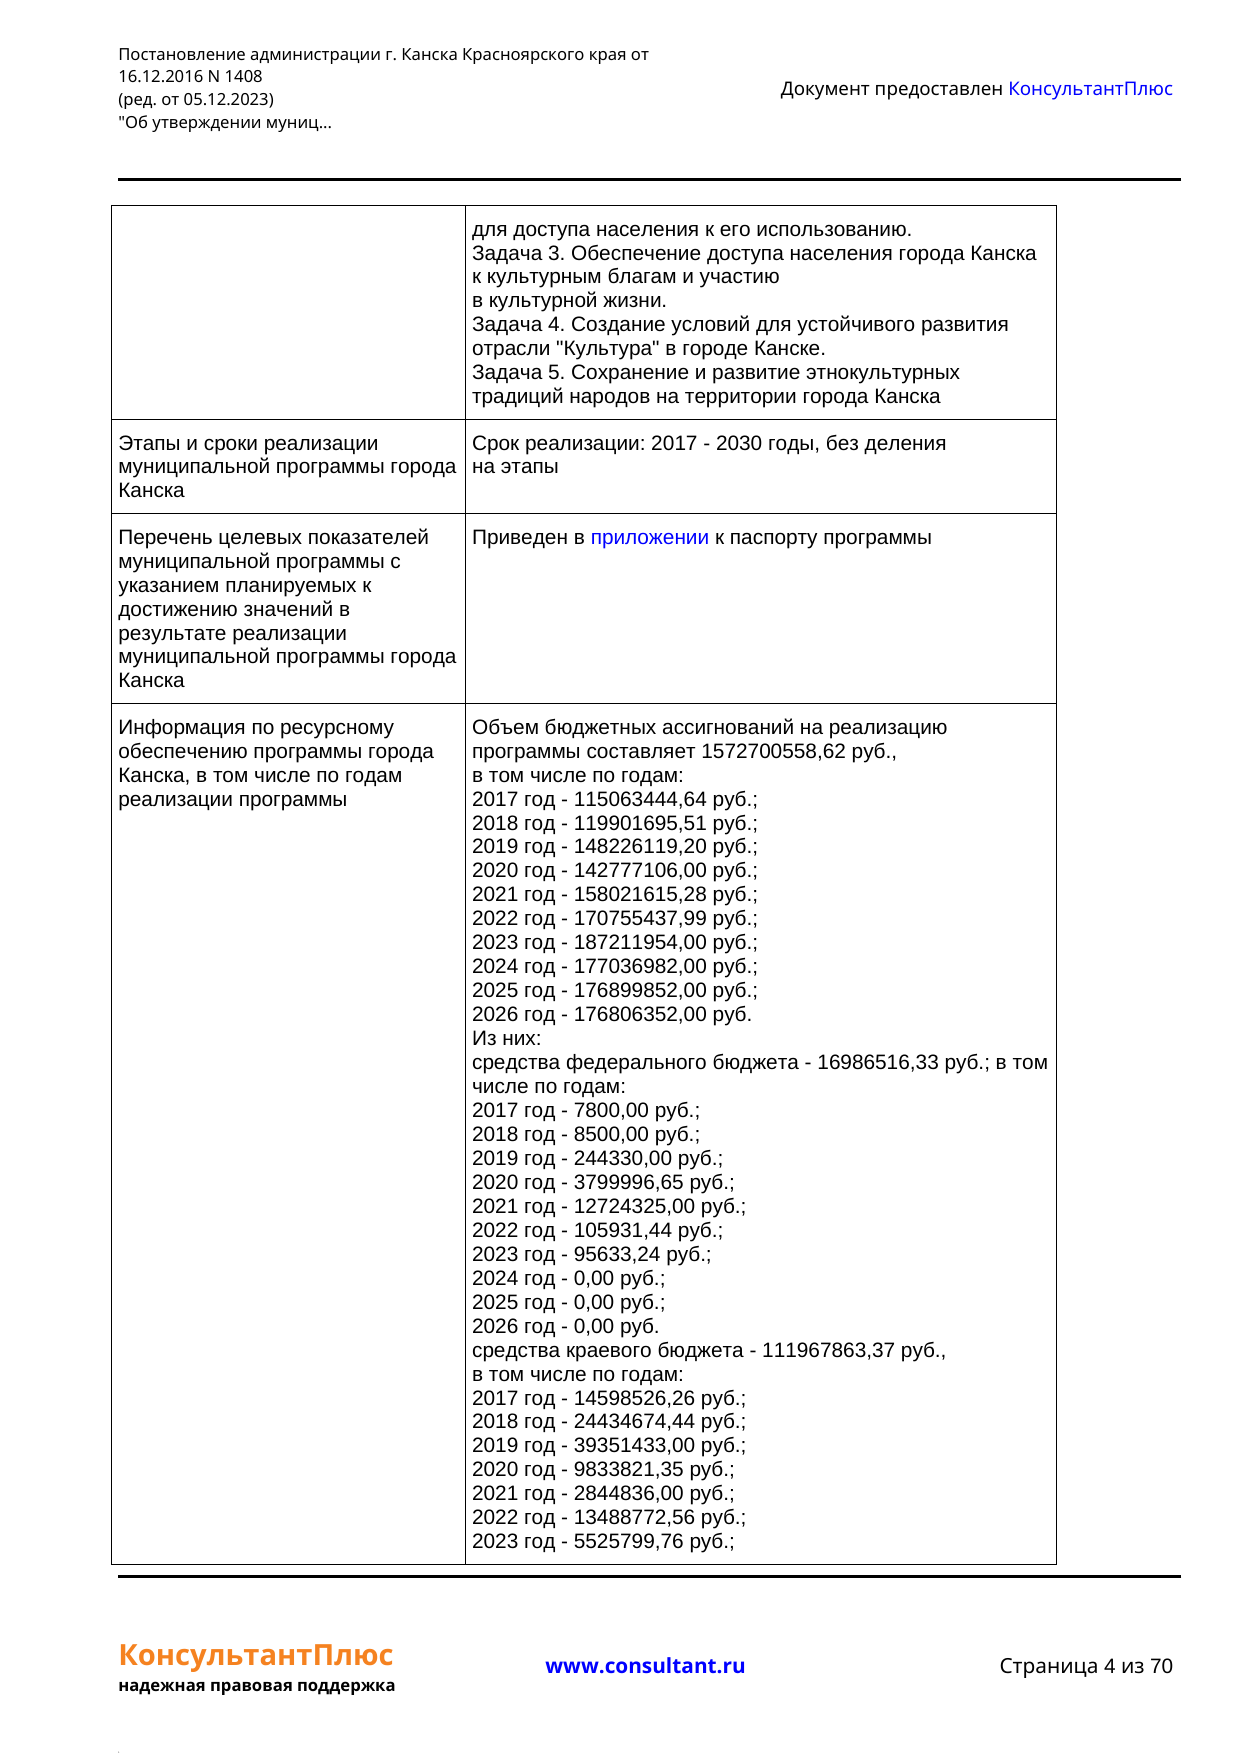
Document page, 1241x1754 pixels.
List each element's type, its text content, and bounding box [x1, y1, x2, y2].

table_cell Срок реализации: 2017 - 2030 годы, без деления на этапы [466, 420, 1056, 513]
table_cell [112, 704, 465, 1564]
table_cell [112, 206, 465, 419]
table_cell Приведен в приложении к паспорту программы [466, 514, 1056, 703]
table_cell Этапы и сроки реализации муниципальной программы города Канска [112, 420, 465, 513]
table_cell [466, 206, 1056, 419]
table_cell Перечень целевых показателей муниципальной программы с указанием планируемых к достижению значений в результате реализации муниципальной программы города Канска [112, 514, 465, 703]
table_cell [466, 704, 1056, 1564]
